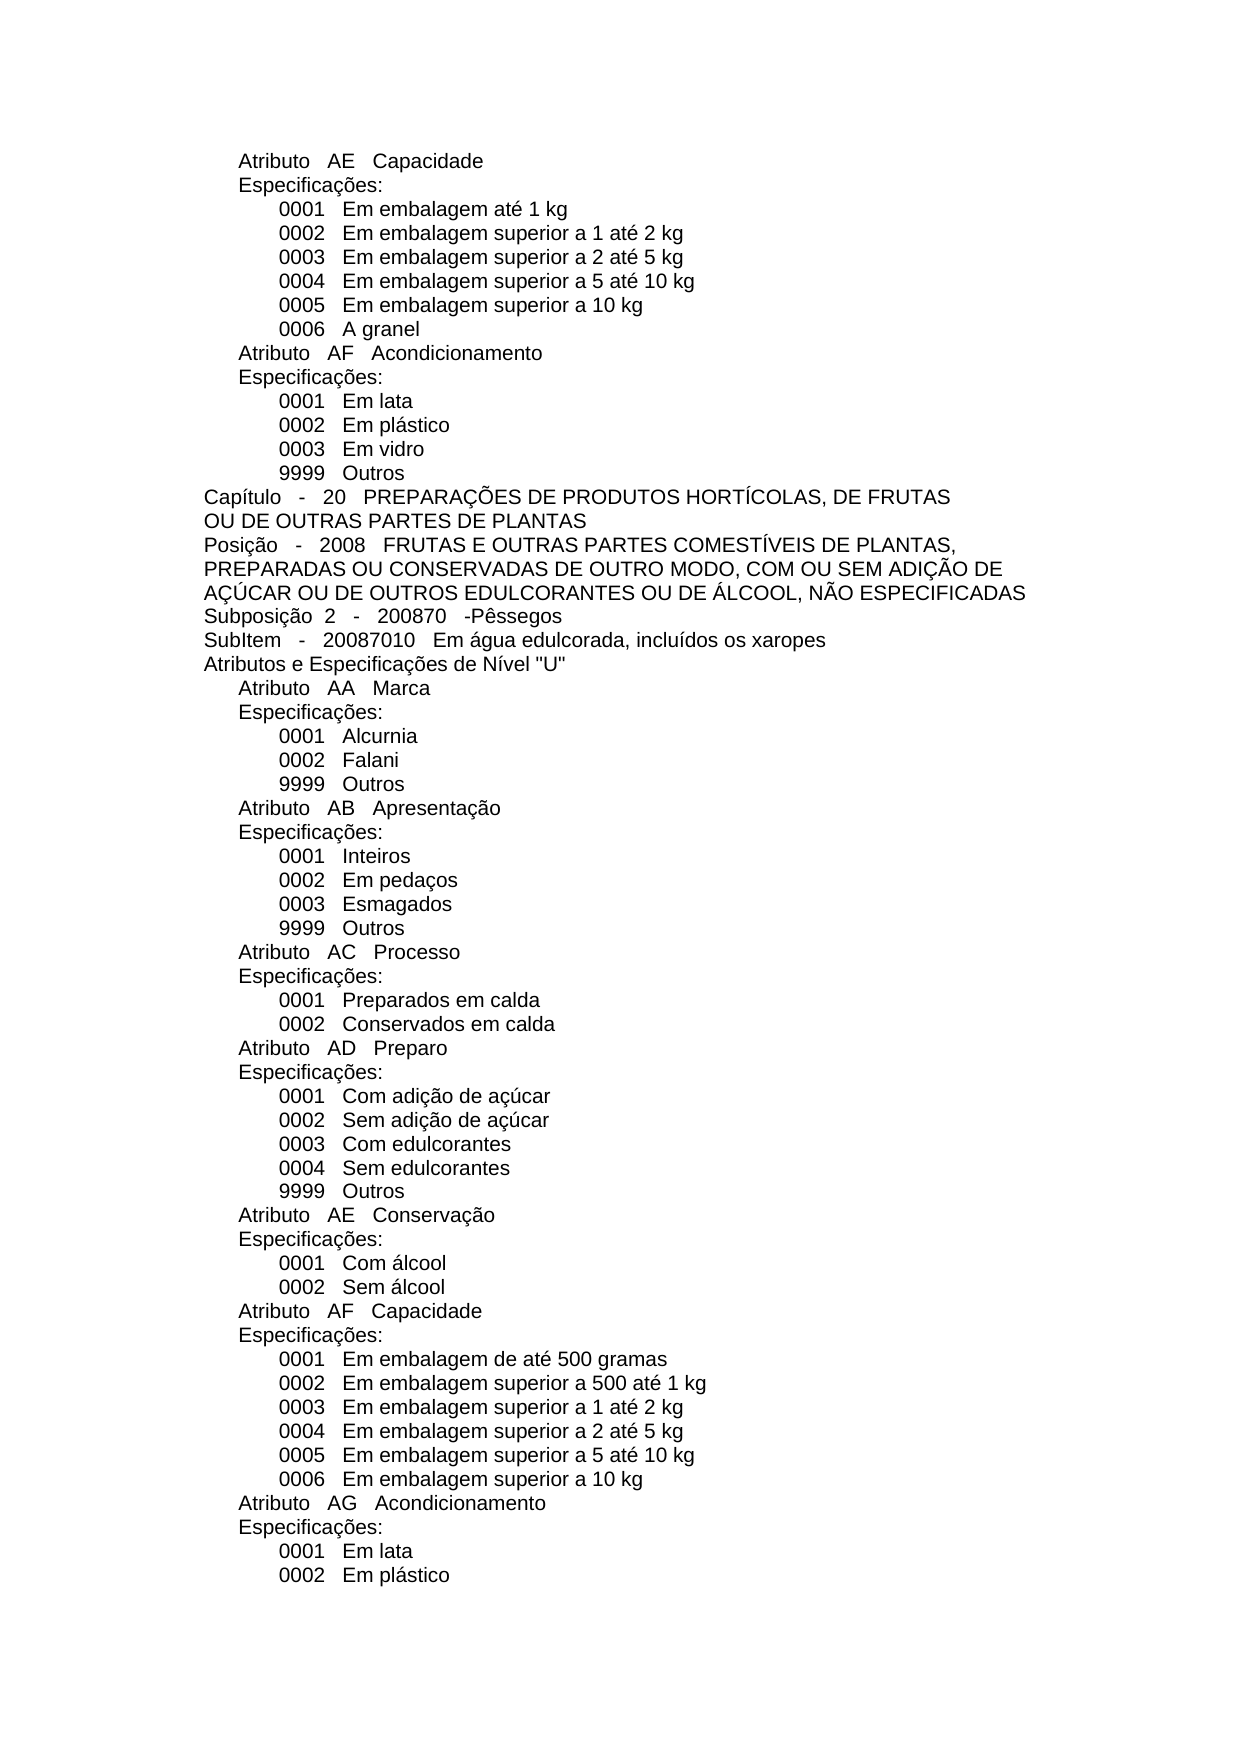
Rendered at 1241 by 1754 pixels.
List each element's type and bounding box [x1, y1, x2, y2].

table_header [202, 148, 1038, 1588]
